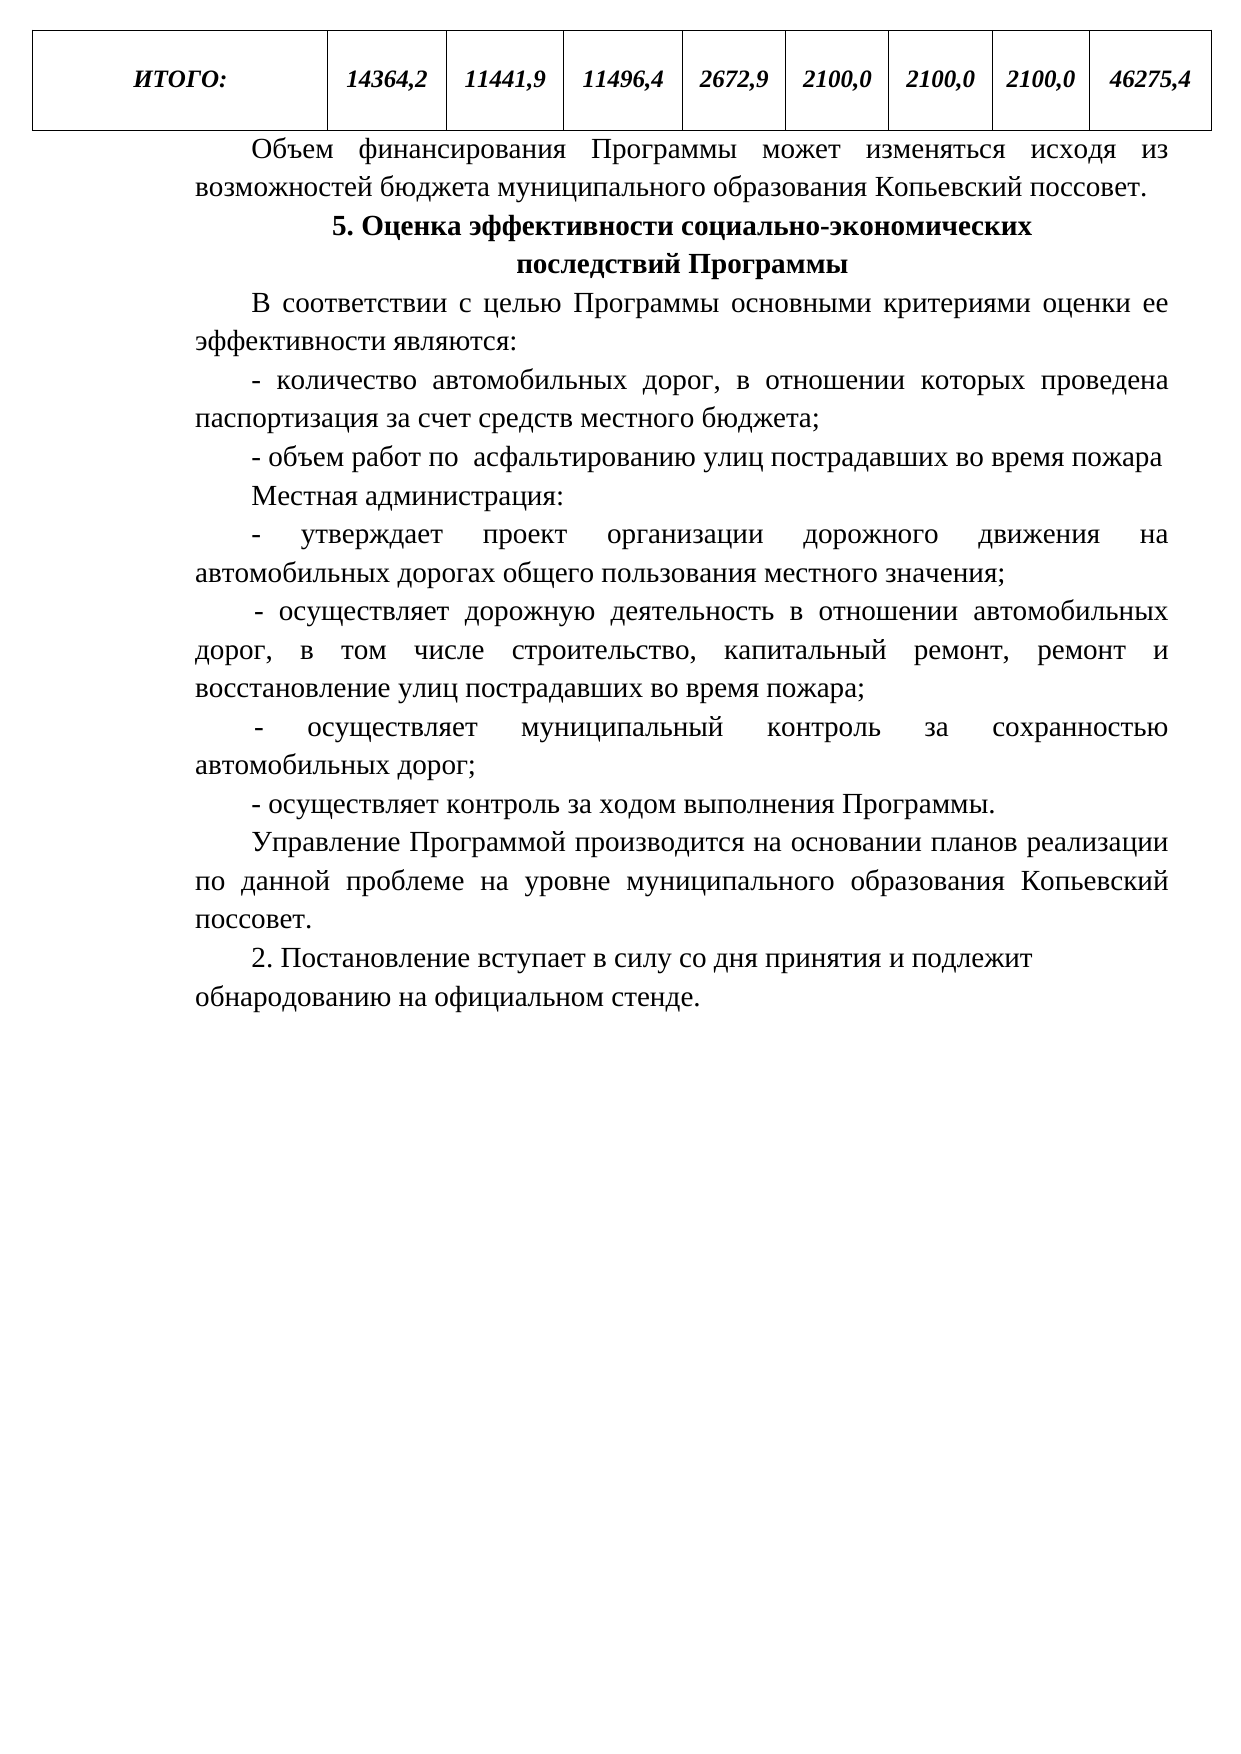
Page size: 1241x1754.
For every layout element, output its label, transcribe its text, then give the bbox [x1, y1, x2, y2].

text - осуществляет дорожную деятельность в отношении автомобильных дорог, в том числе строительство, капитальный ремонт, ремонт и восстановление улиц пострадавших во время пожара; [195, 593, 1169, 704]
text - объем работ по асфальтированию улиц пострадавших во время пожара [195, 439, 1169, 473]
table_cell 46275,4 [1090, 31, 1211, 130]
text Объем финансирования Программы может изменяться исходя из возможностей бюджета муниципального образования Копьевский поссовет. [195, 131, 1169, 203]
table_cell 14364,2 [328, 31, 446, 130]
table_cell 2672,9 [683, 31, 785, 130]
text - количество автомобильных дорог, в отношении которых проведена паспортизация за счет средств местного бюджета; [195, 362, 1169, 434]
text 5. Оценка эффективности социально-экономических [195, 208, 1169, 241]
table_cell 2100,0 [993, 31, 1089, 130]
text В соответствии с целью Программы основными критериями оценки ее эффективности являются: [195, 285, 1169, 357]
text последствий Программы [195, 246, 1169, 280]
text - осуществляет муниципальный контроль за сохранностью автомобильных дорог; [195, 709, 1169, 781]
text 2. Постановление вступает в силу со дня принятия и подлежит обнародованию на официальном стенде. [195, 940, 1169, 1012]
table_cell 11496,4 [564, 31, 682, 130]
text - утверждает проект организации дорожного движения на автомобильных дорогах общего пользования местного значения; [195, 516, 1169, 588]
text Управление Программой производится на основании планов реализации по данной проблеме на уровне муниципального образования Копьевский поссовет. [195, 824, 1169, 935]
table_cell 11441,9 [447, 31, 563, 130]
table_cell 2100,0 [889, 31, 992, 130]
table_cell 2100,0 [786, 31, 888, 130]
text - осуществляет контроль за ходом выполнения Программы. [195, 786, 1169, 819]
table_cell ИТОГО: [33, 31, 327, 130]
text Местная администрация: [195, 478, 1169, 511]
